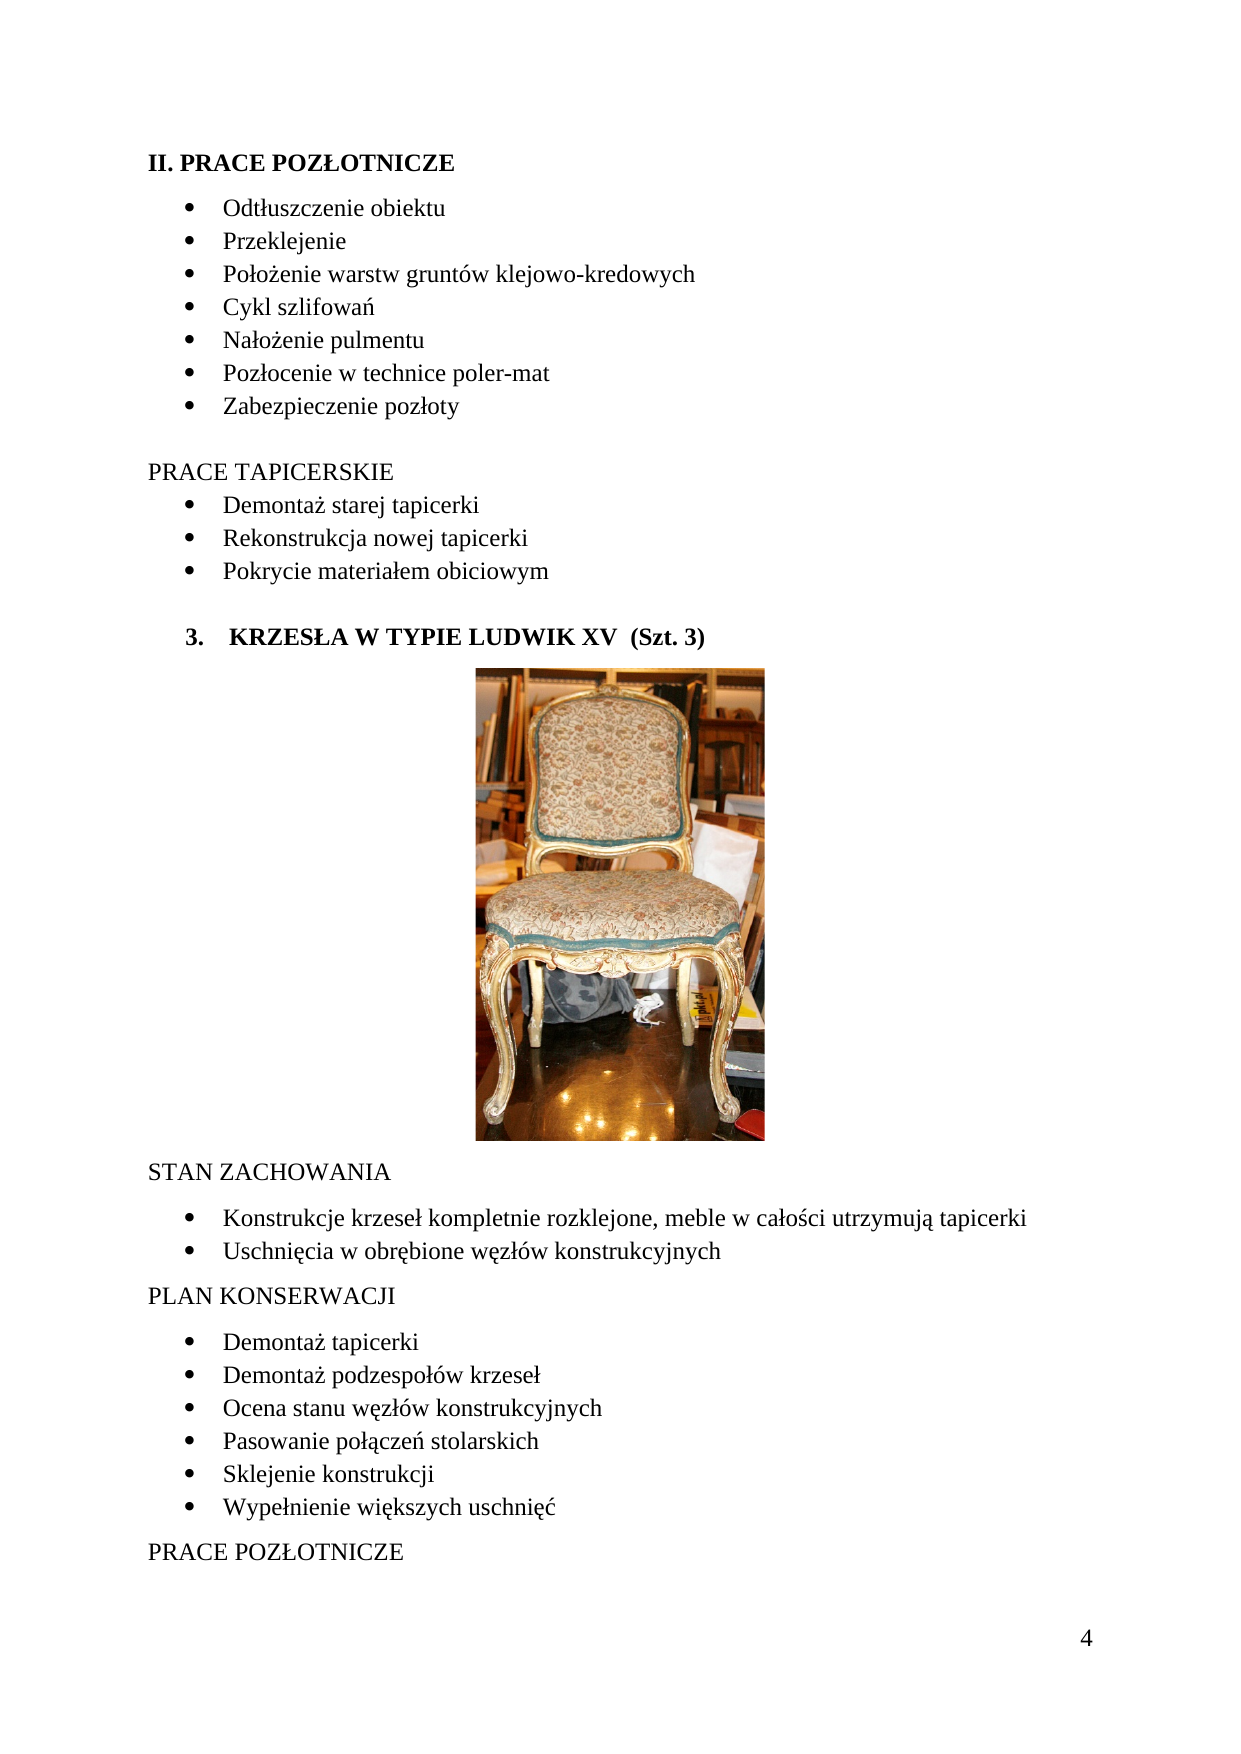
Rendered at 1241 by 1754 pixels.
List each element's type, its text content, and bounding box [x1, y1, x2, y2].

text PLAN KONSERWACJI [148, 1281, 1092, 1310]
list KRZESŁA W TYPIE LUDWIK XV (Szt. 3) [185, 622, 1092, 651]
list Położenie warstw gruntów klejowo-kredowych [185, 259, 1092, 288]
list Odtłuszczenie obiektu [185, 193, 1092, 222]
list Nałożenie pulmentu [185, 325, 1092, 354]
list Pokrycie materiałem obiciowym [185, 556, 1092, 585]
picture [475, 668, 765, 1141]
list Ocena stanu węzłów konstrukcyjnych [185, 1393, 1092, 1422]
list Pasowanie połączeń stolarskich [185, 1426, 1092, 1455]
text II. PRACE POZŁOTNICZE [148, 148, 1092, 176]
list Pozłocenie w technice poler-mat [185, 358, 1092, 387]
text STAN ZACHOWANIA [148, 1157, 1092, 1186]
list Przeklejenie [185, 226, 1092, 255]
list Zabezpieczenie pozłoty [185, 391, 1092, 420]
list Wypełnienie większych uschnięć [185, 1492, 1092, 1521]
list Cykl szlifowań [185, 292, 1092, 321]
text PRACE POZŁOTNICZE [148, 1537, 1092, 1566]
list Demontaż starej tapicerki [185, 490, 1092, 519]
list Demontaż podzespołów krzeseł [185, 1360, 1092, 1389]
list Uschnięcia w obrębione węzłów konstrukcyjnych [185, 1236, 1092, 1264]
list Rekonstrukcja nowej tapicerki [185, 523, 1092, 552]
list Sklejenie konstrukcji [185, 1459, 1092, 1488]
list Konstrukcje krzeseł kompletnie rozklejone, meble w całości utrzymują tapicerki [185, 1203, 1092, 1232]
list Demontaż tapicerki [185, 1327, 1092, 1356]
list PRACE TAPICERSKIE [148, 457, 1092, 486]
